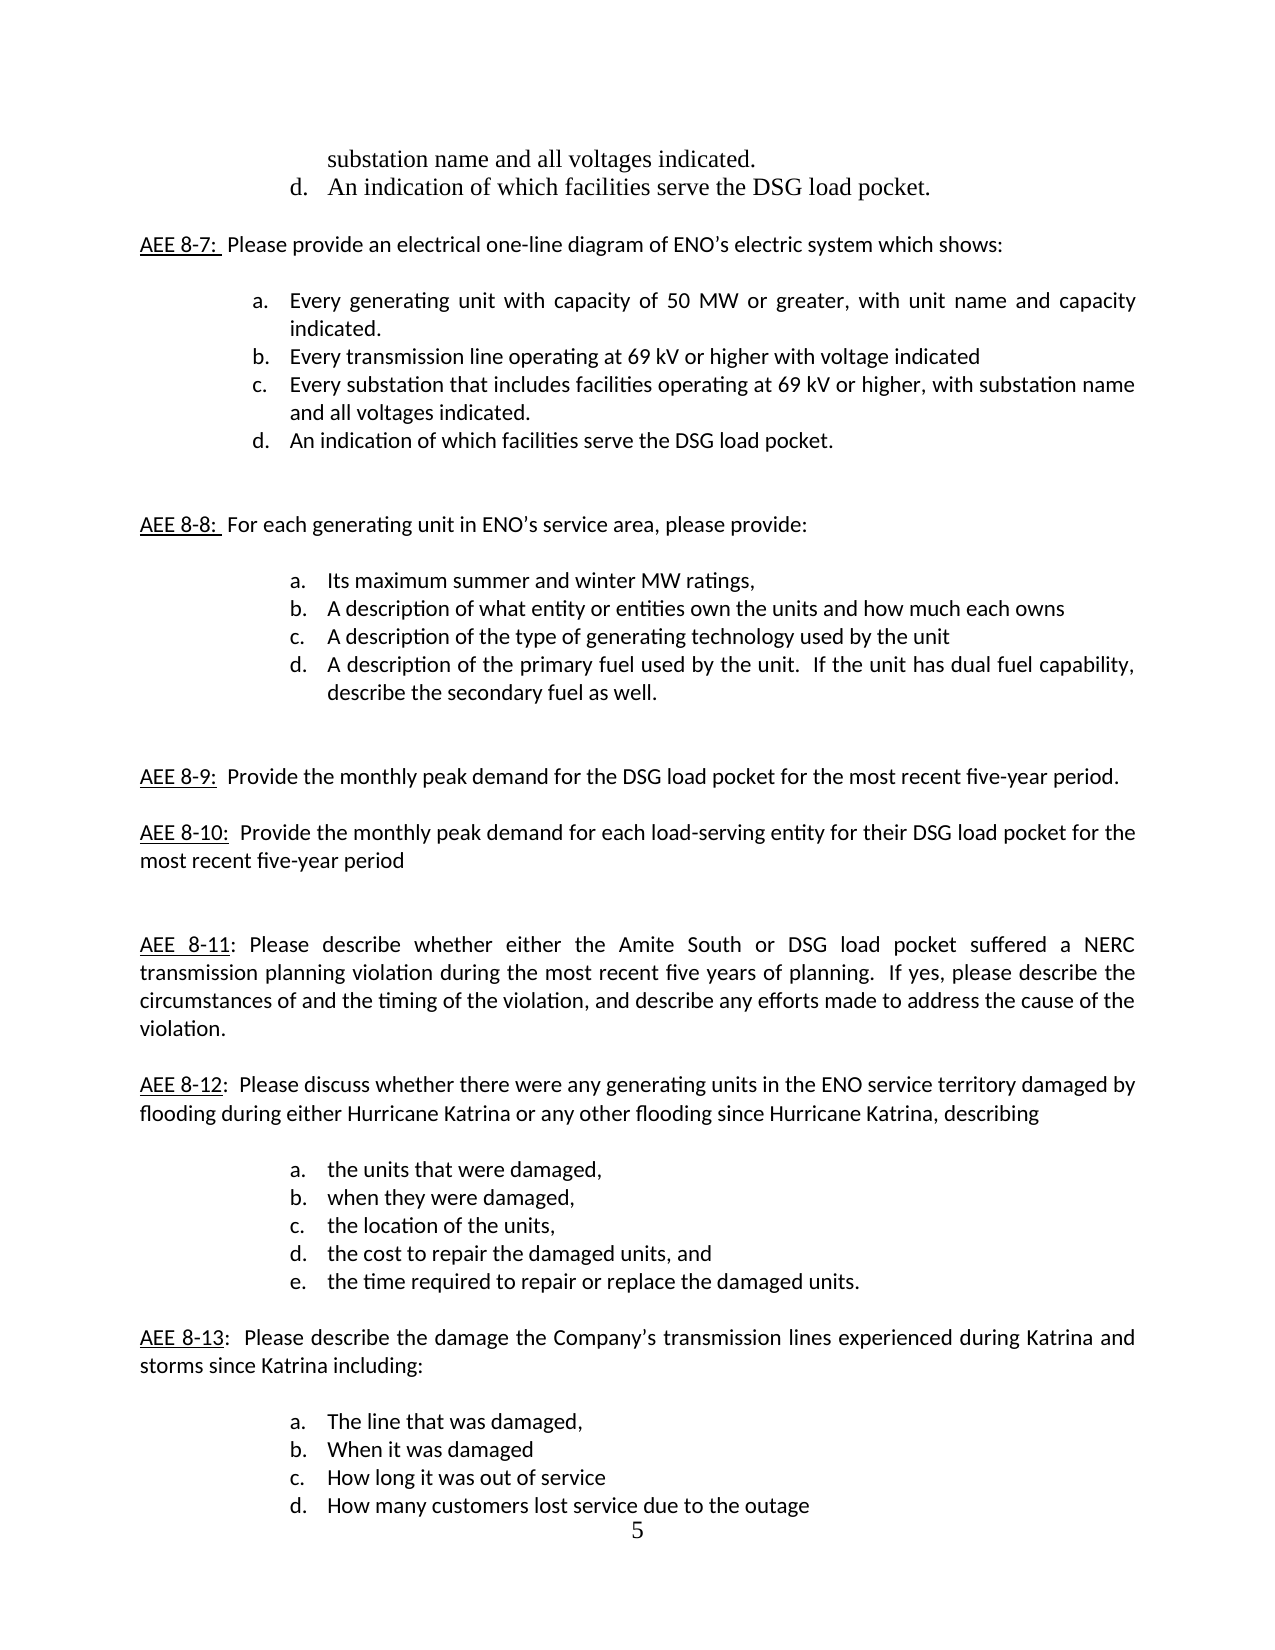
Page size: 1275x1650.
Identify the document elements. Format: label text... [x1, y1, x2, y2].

list when they were damaged, [289, 1183, 1137, 1211]
list A description of what entity or entities own the units and how much each owns [289, 594, 1137, 622]
list the units that were damaged, [289, 1155, 1137, 1183]
text AEE 8-10: Provide the monthly peak demand for each load-serving entity for their DSG load pocket for the most recent five-year period [139, 818, 1137, 874]
text AEE 8-7: Please provide an electrical one-line diagram of ENO’s electric system which shows: [139, 230, 1137, 258]
list Every generating unit with capacity of 50 MW or greater, with unit name and capacity indicated. [252, 286, 1137, 342]
list Its maximum summer and winter MW ratings, [289, 566, 1137, 594]
list A description of the type of generating technology used by the unit [289, 622, 1137, 650]
list When it was damaged [289, 1435, 1137, 1463]
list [289, 144, 1137, 172]
list How many customers lost service due to the outage [289, 1491, 1137, 1519]
text AEE 8-11: Please describe whether either the Amite South or DSG load pocket suffered a NERC transmission planning violation during the most recent five years of planning. If yes, please describe the circumstances of and the timing of the violation, and describe any efforts made to address the cause of the violation. [139, 931, 1137, 1043]
list Every substation that includes facilities operating at 69 kV or higher, with substation name and all voltages indicated. [252, 370, 1137, 426]
list the cost to repair the damaged units, and [289, 1239, 1137, 1267]
list An indication of which facilities serve the DSG load pocket. [289, 172, 1137, 201]
list An indication of which facilities serve the DSG load pocket. [252, 426, 1137, 454]
list the time required to repair or replace the damaged units. [289, 1267, 1137, 1295]
list Every transmission line operating at 69 kV or higher with voltage indicated [252, 342, 1137, 370]
text AEE 8-12: Please discuss whether there were any generating units in the ENO service territory damaged by flooding during either Hurricane Katrina or any other flooding since Hurricane Katrina, describing [139, 1071, 1137, 1127]
text AEE 8-8: For each generating unit in ENO’s service area, please provide: [139, 510, 1137, 538]
text AEE 8-9: Provide the monthly peak demand for the DSG load pocket for the most recent five-year period. [139, 762, 1137, 790]
list A description of the primary fuel used by the unit. If the unit has dual fuel capability, describe the secondary fuel as well. [289, 650, 1137, 706]
list The line that was damaged, [289, 1407, 1137, 1435]
text AEE 8-13: Please describe the damage the Company’s transmission lines experienced during Katrina and storms since Katrina including: [139, 1323, 1137, 1379]
list How long it was out of service [289, 1463, 1137, 1491]
list the location of the units, [289, 1211, 1137, 1239]
